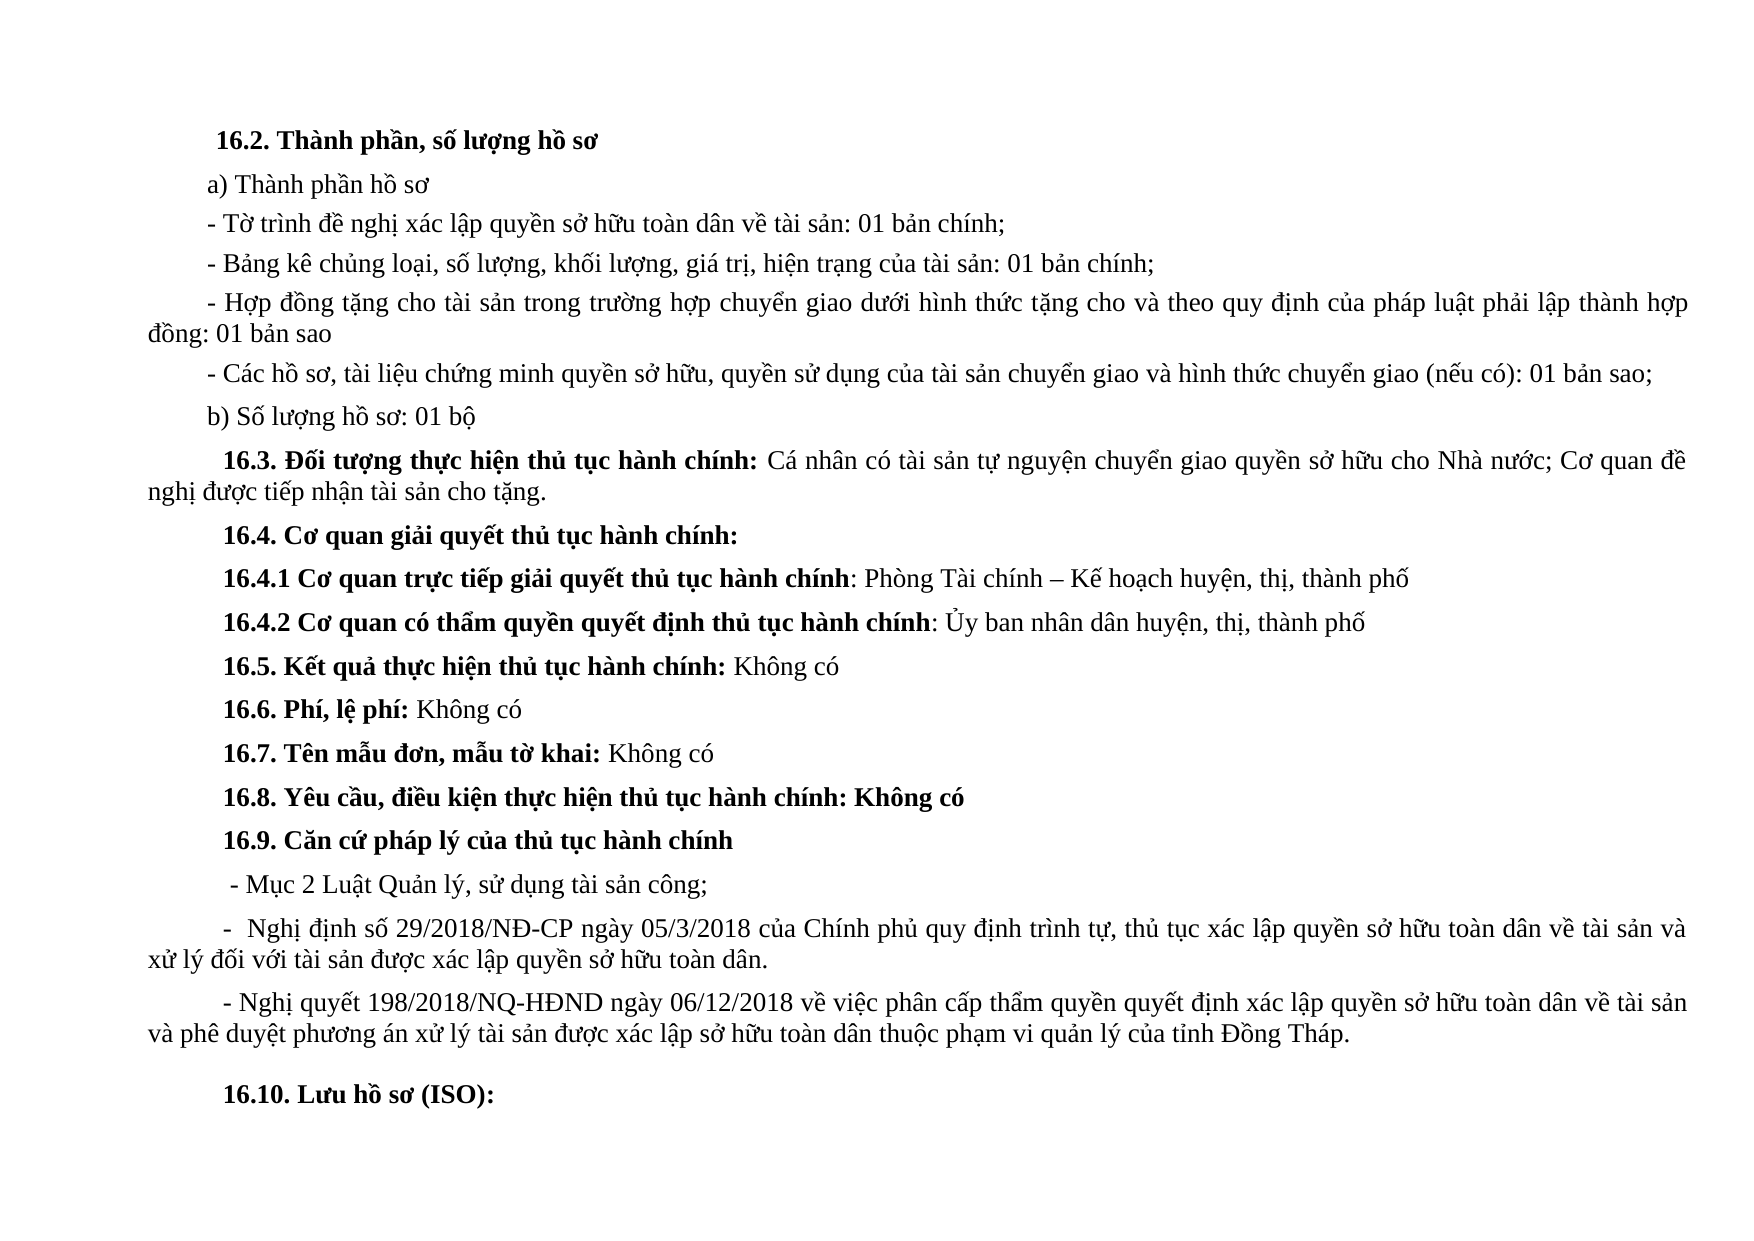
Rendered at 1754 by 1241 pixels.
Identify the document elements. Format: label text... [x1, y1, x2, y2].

text 16.5. Kết quả thực hiện thủ tục hành chính: Không có [148, 650, 1689, 681]
text 16.3. Đối tượng thực hiện thủ tục hành chính: Cá nhân có tài sản tự nguyện chuyển giao quyền sở hữu cho Nhà nước; Cơ quan đề nghị được tiếp nhận tài sản cho tặng. [148, 444, 1689, 506]
text 16.4.1 Cơ quan trực tiếp giải quyết thủ tục hành chính: Phòng Tài chính – Kế hoạch huyện, thị, thành phố [148, 562, 1689, 594]
text - Mục 2 Luật Quản lý, sử dụng tài sản công; [148, 868, 1689, 899]
text 16.2. Thành phần, số lượng hồ sơ [148, 124, 1689, 155]
text 16.6. Phí, lệ phí: Không có [148, 693, 1689, 724]
text a) Thành phần hồ sơ [148, 168, 1689, 199]
text - Hợp đồng tặng cho tài sản trong trường hợp chuyển giao dưới hình thức tặng cho và theo quy định của pháp luật phải lập thành hợp đồng: 01 bản sao [148, 286, 1689, 348]
text - Nghị quyết 198/2018/NQ-HĐND ngày 06/12/2018 về việc phân cấp thẩm quyền quyết định xác lập quyền sở hữu toàn dân về tài sản và phê duyệt phương án xử lý tài sản được xác lập sở hữu toàn dân thuộc phạm vi quản lý của tỉnh Đồng Tháp. [148, 986, 1689, 1049]
text - Bảng kê chủng loại, số lượng, khối lượng, giá trị, hiện trạng của tài sản: 01 bản chính; [148, 247, 1689, 278]
text - Tờ trình đề nghị xác lập quyền sở hữu toàn dân về tài sản: 01 bản chính; [148, 207, 1689, 238]
text 16.7. Tên mẫu đơn, mẫu tờ khai: Không có [148, 737, 1689, 768]
text b) Số lượng hồ sơ: 01 bộ [148, 400, 1689, 432]
text 16.8. Yêu cầu, điều kiện thực hiện thủ tục hành chính: Không có [148, 781, 1689, 812]
text 16.4. Cơ quan giải quyết thủ tục hành chính: [148, 519, 1689, 550]
text 16.4.2 Cơ quan có thẩm quyền quyết định thủ tục hành chính: Ủy ban nhân dân huyện, thị, thành phố [148, 606, 1689, 637]
text - Nghị định số 29/2018/NĐ-CP ngày 05/3/2018 của Chính phủ quy định trình tự, thủ tục xác lập quyền sở hữu toàn dân về tài sản và xử lý đối với tài sản được xác lập quyền sở hữu toàn dân. [148, 912, 1689, 974]
text 16.10. Lưu hồ sơ (ISO): [148, 1078, 1689, 1109]
text 16.9. Căn cứ pháp lý của thủ tục hành chính [148, 824, 1689, 856]
text - Các hồ sơ, tài liệu chứng minh quyền sở hữu, quyền sử dụng của tài sản chuyển giao và hình thức chuyển giao (nếu có): 01 bản sao; [148, 357, 1689, 388]
